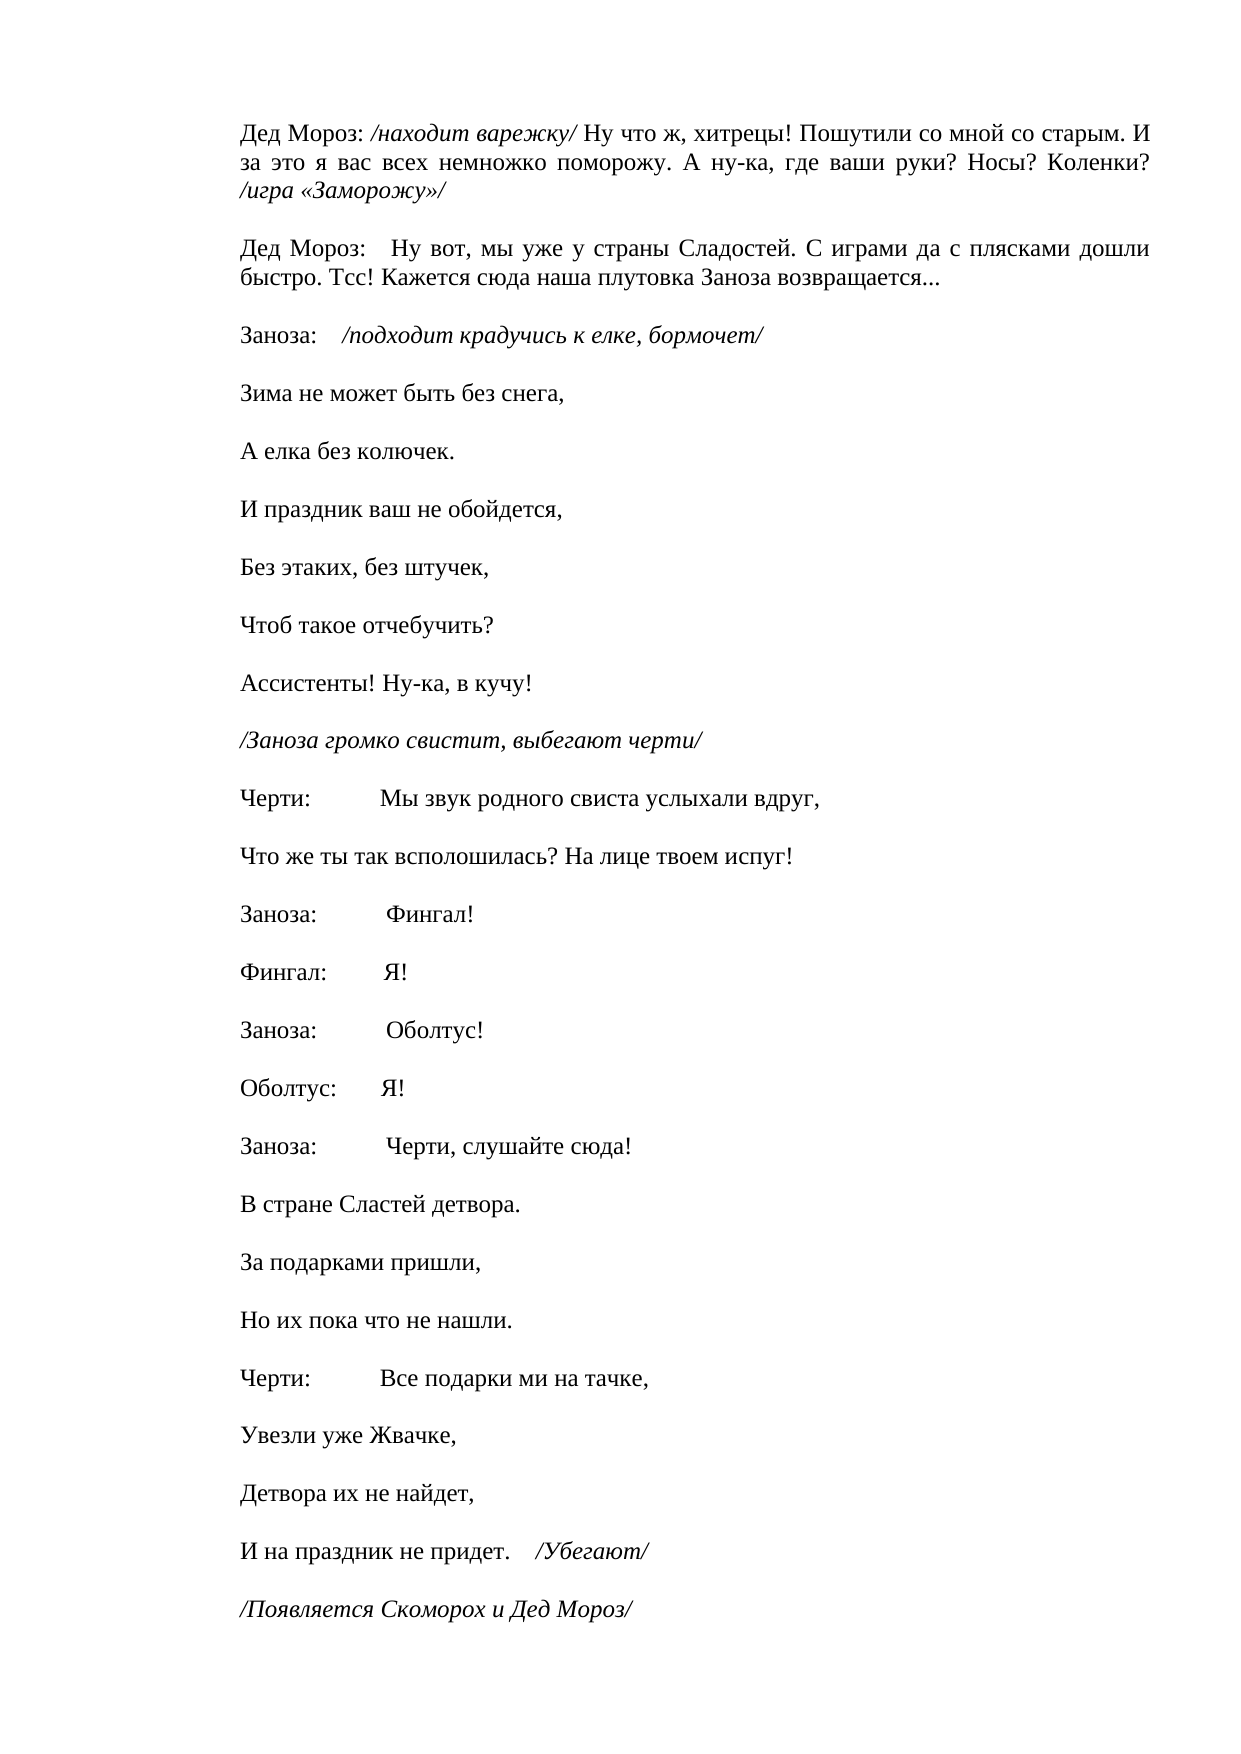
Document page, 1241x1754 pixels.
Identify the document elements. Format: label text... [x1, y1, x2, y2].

text И праздник ваш не обойдется, [240, 494, 1152, 523]
text Детвора их не найдет, [240, 1478, 1152, 1507]
text /Заноза громко свистит, выбегают черти/ [240, 726, 1152, 754]
text Чтоб такое отчебучить? [240, 610, 1152, 638]
text Черти: Мы звук родного свиста услыхали вдруг, [240, 783, 1152, 812]
text Заноза: /подходит крадучись к елке, бормочет/ [240, 320, 1152, 349]
text Дед Мороз: Ну вот, мы уже у страны Сладостей. С играми да с плясками дошли быстро. Тсс! Кажется сюда наша плутовка Заноза возвращается... [240, 233, 1152, 291]
text Но их пока что не нашли. [240, 1305, 1152, 1333]
text И на праздник не придет. /Убегают/ [240, 1536, 1152, 1565]
text Ассистенты! Ну-ка, в кучу! [240, 668, 1152, 696]
text /Появляется Скоморох и Дед Мороз/ [240, 1594, 1152, 1623]
text Черти: Все подарки ми на тачке, [240, 1363, 1152, 1391]
text Без этаких, без штучек, [240, 552, 1152, 581]
text Заноза: Черти, слушайте сюда! [240, 1131, 1152, 1160]
text Увезли уже Жвачке, [240, 1421, 1152, 1449]
text За подарками пришли, [240, 1247, 1152, 1276]
text Оболтус: Я! [240, 1073, 1152, 1102]
text А елка без колючек. [240, 436, 1152, 465]
text Дед Мороз: /находит варежку/ Ну что ж, хитрецы! Пошутили со мной со старым. И за это я вас всех немножко поморожу. А ну-ка, где ваши руки? Носы? Коленки? /игра «Заморожу»/ [240, 118, 1152, 204]
text Что же ты так всполошилась? На лице твоем испуг! [240, 841, 1152, 870]
text Заноза: Оболтус! [240, 1015, 1152, 1044]
text Заноза: Фингал! [240, 899, 1152, 928]
text Фингал: Я! [240, 957, 1152, 986]
text Зима не может быть без снега, [240, 378, 1152, 407]
text В стране Сластей детвора. [240, 1189, 1152, 1218]
